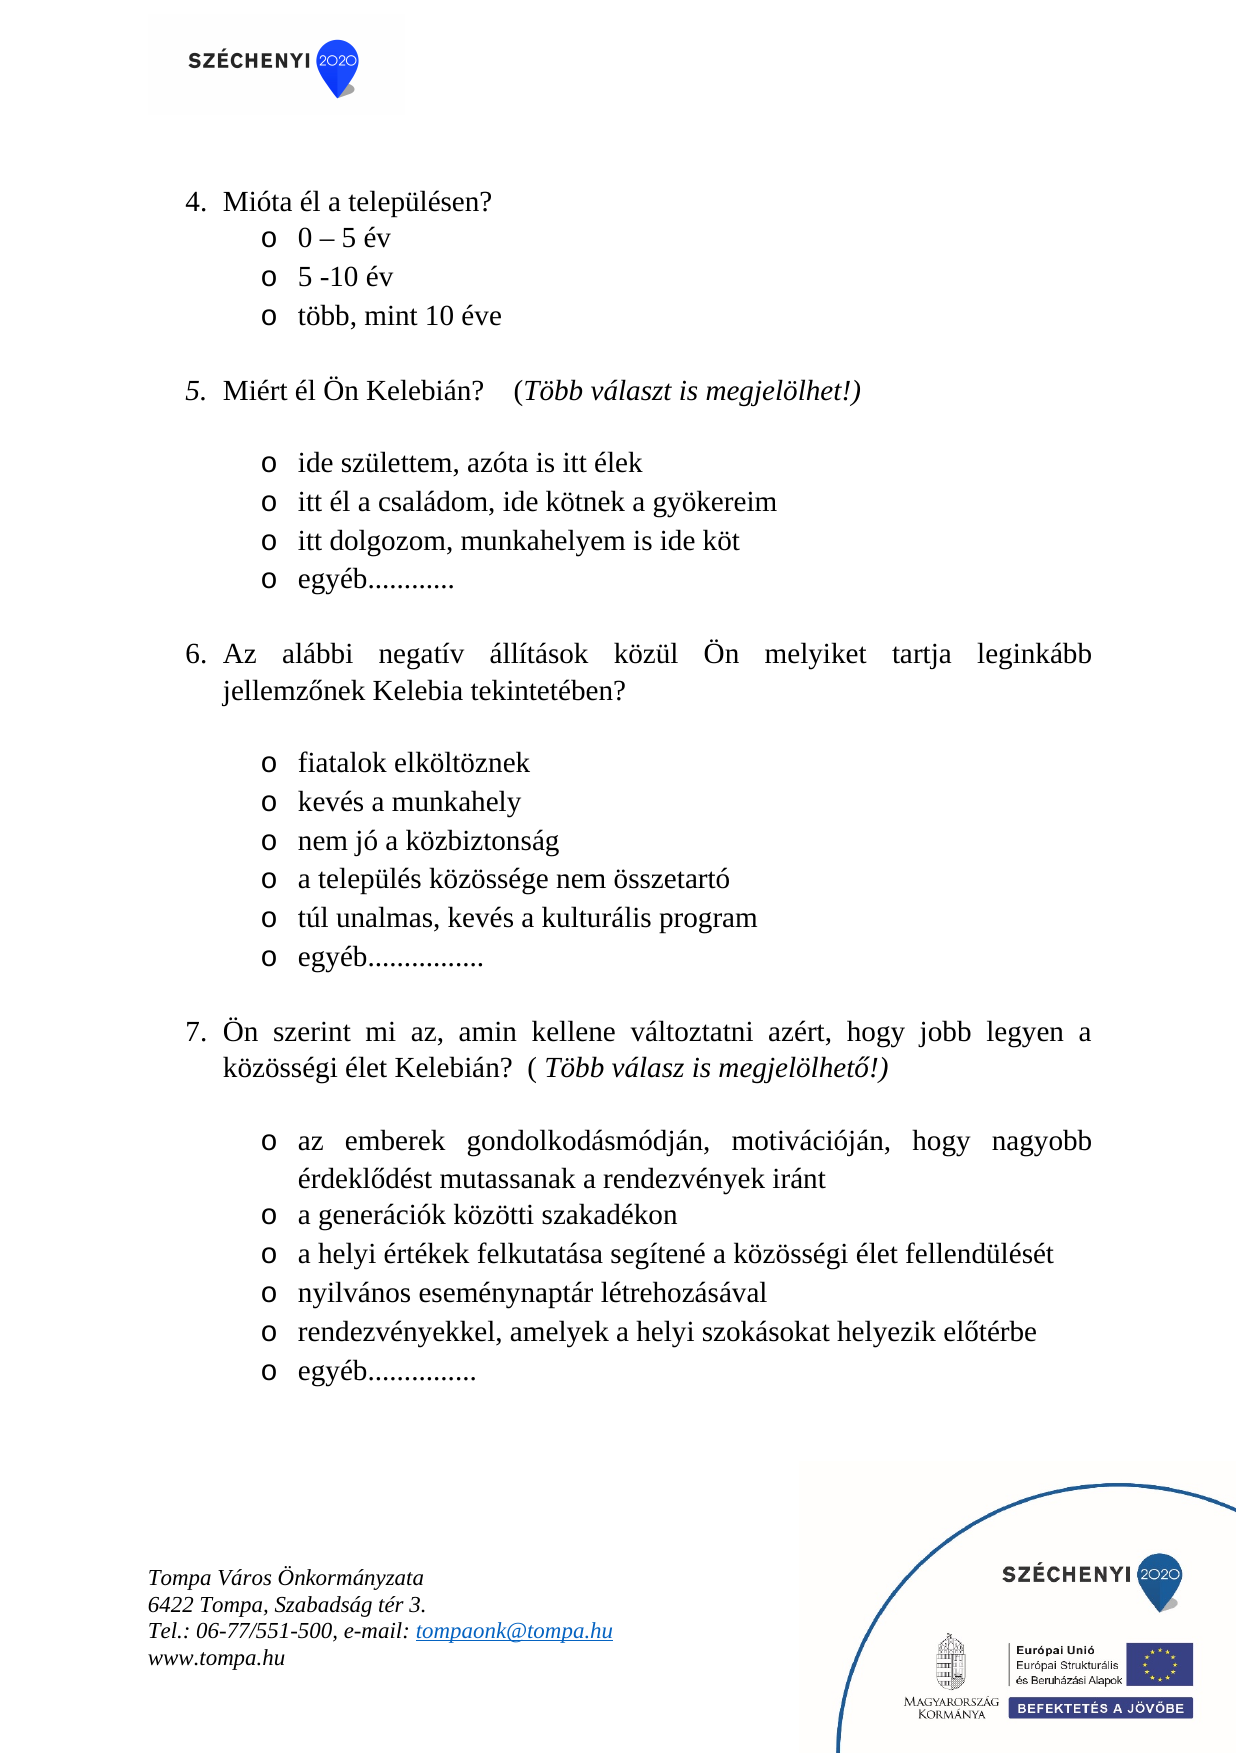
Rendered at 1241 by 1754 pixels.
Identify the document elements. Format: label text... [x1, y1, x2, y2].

picture [147, 14, 406, 115]
picture [798, 1461, 1236, 1753]
list a település közössége nem összetartó [260, 861, 1093, 897]
list a helyi értékek felkutatása segítené a közösségi élet fellendülését [260, 1236, 1093, 1272]
list 5 -10 év [260, 259, 1093, 295]
list egyéb............ [260, 561, 1093, 597]
list 0 – 5 év [260, 220, 1093, 256]
list túl unalmas, kevés a kulturális program [260, 900, 1093, 936]
list Ön szerint mi az, amin kellene változtatni azért, hogy jobb legyen a közösségi élet Kelebián? ( Több válasz is megjelölhető!) [185, 1014, 1093, 1084]
list a generációk közötti szakadékon [260, 1197, 1093, 1233]
list Miért él Ön Kelebián? (Több választ is megjelölhet!) [185, 373, 1093, 406]
list itt él a családom, ide kötnek a gyökereim [260, 484, 1093, 520]
list az emberek gondolkodásmódján, motivációján, hogy nagyobb érdeklődést mutassanak a rendezvények iránt [260, 1123, 1093, 1195]
list rendezvényekkel, amelyek a helyi szokásokat helyezik előtérbe [260, 1314, 1093, 1350]
list egyéb................ [260, 939, 1093, 975]
list kevés a munkahely [260, 784, 1093, 820]
list nyilvános eseménynaptár létrehozásával [260, 1275, 1093, 1311]
list nem jó a közbiztonság [260, 823, 1093, 859]
list Az alábbi negatív állítások közül Ön melyiket tartja leginkább jellemzőnek Kelebia tekintetében? [185, 636, 1093, 706]
list Mióta él a településen? [185, 184, 1093, 217]
list itt dolgozom, munkahelyem is ide köt [260, 523, 1093, 559]
list több, mint 10 éve [260, 298, 1093, 334]
list fiatalok elköltöznek [260, 745, 1093, 781]
list egyéb............... [260, 1353, 1093, 1389]
list ide születtem, azóta is itt élek [260, 445, 1093, 481]
